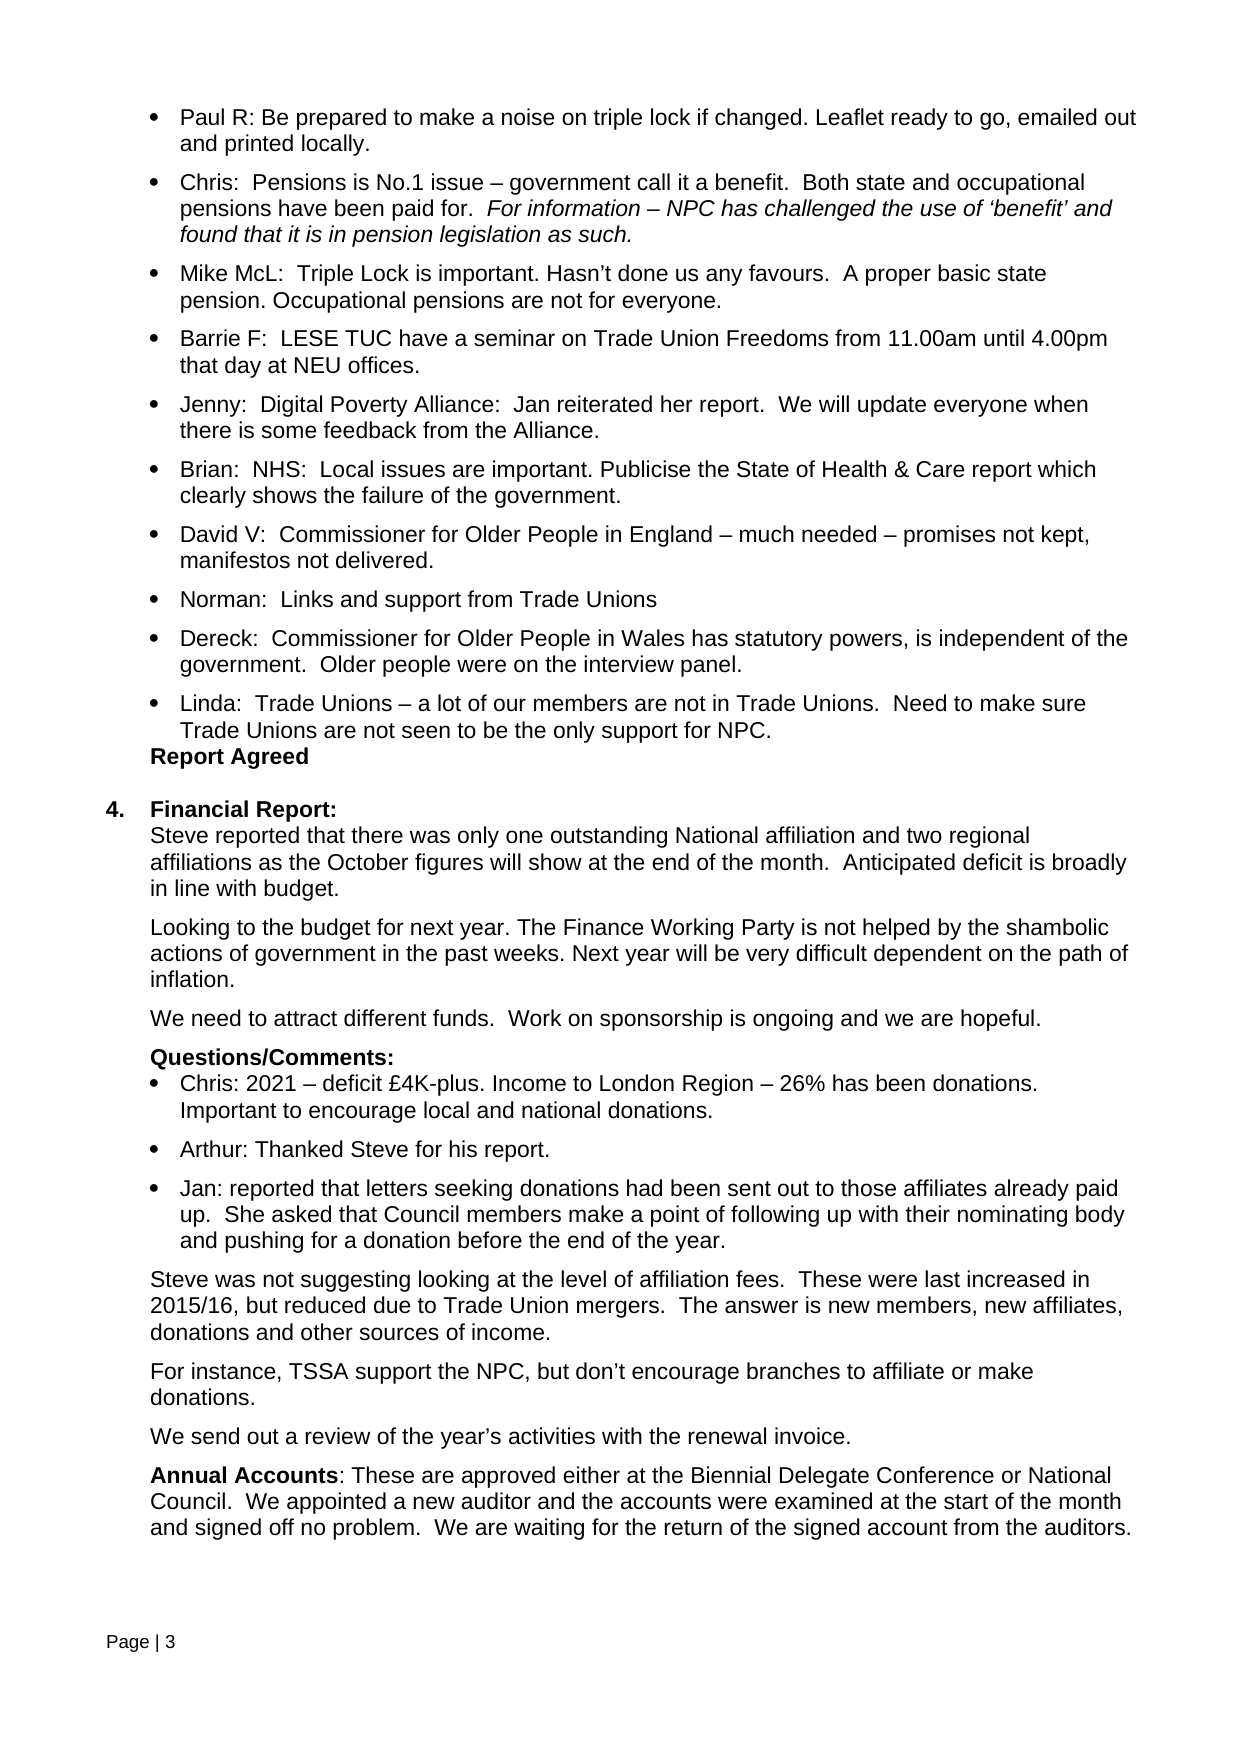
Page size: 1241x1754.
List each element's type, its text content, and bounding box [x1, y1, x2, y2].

list Report Agreed [150, 743, 1137, 769]
list Arthur: Thanked Steve for his report. [150, 1136, 1137, 1162]
list Chris: Pensions is No.1 issue – government call it a benefit. Both state and occupational pensions have been paid for. For information – NPC has challenged the use of ‘benefit’ and found that it is in pension legislation as such. [150, 169, 1137, 248]
list Dereck: Commissioner for Older People in Wales has statutory powers, is independent of the government. Older people were on the interview panel. [150, 625, 1137, 678]
list Mike McL: Triple Lock is important. Hasn’t done us any favours. A proper basic state pension. Occupational pensions are not for everyone. [150, 260, 1137, 313]
list Brian: NHS: Local issues are important. Publicise the State of Health & Care report which clearly shows the failure of the government. [150, 456, 1137, 508]
list David V: Commissioner for Older People in England – much needed – promises not kept, manifestos not delivered. [150, 521, 1137, 574]
list Paul R: Be prepared to make a noise on triple lock if changed. Leaflet ready to go, emailed out and printed locally. [150, 103, 1137, 156]
text For instance, TSSA support the NPC, but don’t encourage branches to affiliate or make donations. [150, 1358, 1137, 1410]
text Steve was not suggesting looking at the level of affiliation fees. These were last increased in 2015/16, but reduced due to Trade Union mergers. The answer is new members, new affiliates, donations and other sources of income. [150, 1266, 1137, 1345]
text We send out a review of the year’s activities with the renewal invoice. [150, 1423, 1137, 1449]
list Jenny: Digital Poverty Alliance: Jan reiterated her report. We will update everyone when there is some feedback from the Alliance. [150, 391, 1137, 443]
list Looking to the budget for next year. The Finance Working Party is not helped by the shambolic actions of government in the past weeks. Next year will be very difficult dependent on the path of inflation. [150, 914, 1137, 993]
list Questions/Comments: [150, 1044, 1137, 1070]
list Linda: Trade Unions – a lot of our members are not in Trade Unions. Need to make sure Trade Unions are not seen to be the only support for NPC. [150, 690, 1137, 743]
text Annual Accounts: These are approved either at the Biennial Delegate Conference or National Council. We appointed a new auditor and the accounts were examined at the start of the month and signed off no problem. We are waiting for the return of the signed account from the auditors. [150, 1462, 1137, 1541]
list We need to attract different funds. Work on sponsorship is ongoing and we are hopeful. [150, 1005, 1137, 1032]
list Steve reported that there was only one outstanding National affiliation and two regional affiliations as the October figures will show at the end of the month. Anticipated deficit is broadly in line with budget. [150, 822, 1137, 901]
list Financial Report: [106, 796, 1137, 822]
list Chris: 2021 – deficit £4K-plus. Income to London Region – 26% has been donations. Important to encourage local and national donations. [150, 1070, 1137, 1123]
list Barrie F: LESE TUC have a seminar on Trade Union Freedoms from 11.00am until 4.00pm that day at NEU offices. [150, 325, 1137, 378]
list Jan: reported that letters seeking donations had been sent out to those affiliates already paid up. She asked that Council members make a point of following up with their nominating body and pushing for a donation before the end of the year. [150, 1174, 1137, 1253]
list Norman: Links and support from Trade Unions [150, 586, 1137, 613]
